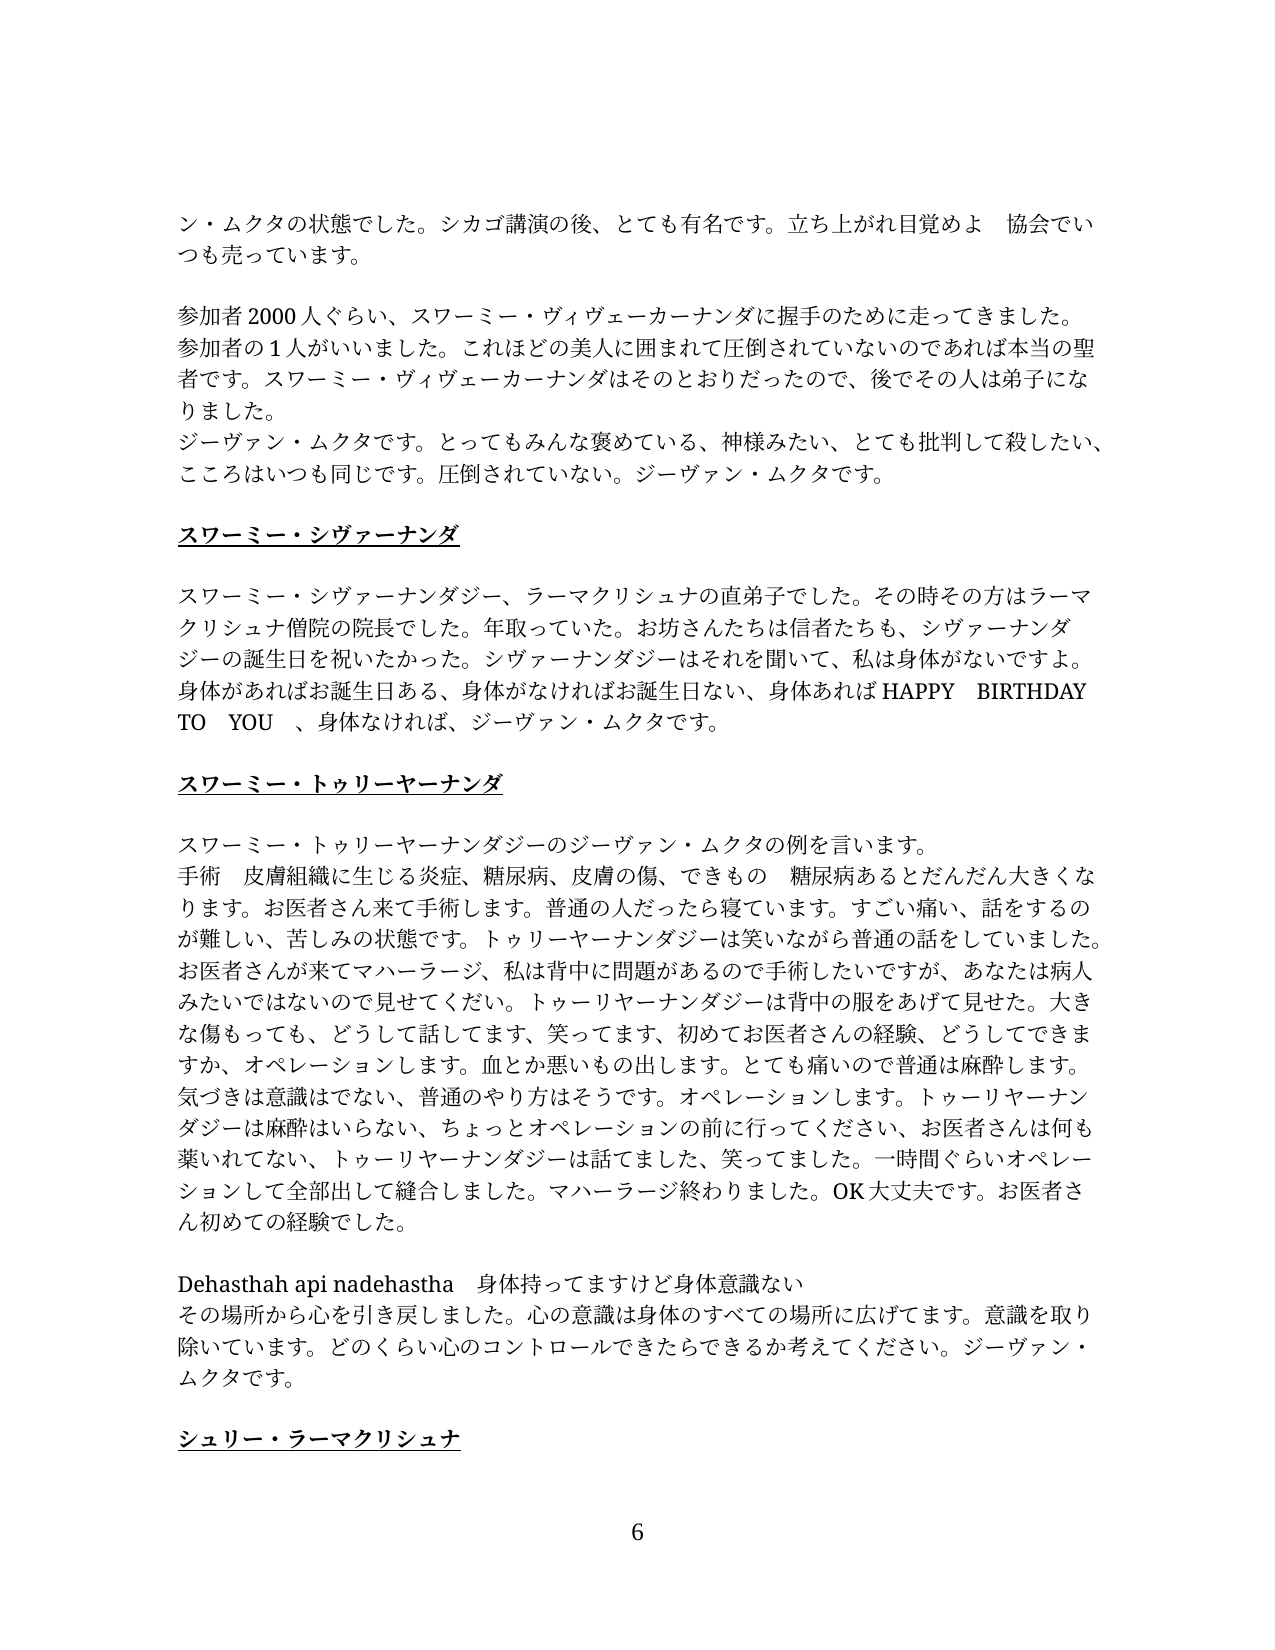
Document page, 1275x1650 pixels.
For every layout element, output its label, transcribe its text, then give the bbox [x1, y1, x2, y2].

text その場所から心を引き戻しました。心の意識は身体のすべての場所に広げてます。意識を取り除いています。どのくらい心のコントロールできたらできるか考えてください。ジーヴァン・ムクタです。 [177, 1298, 1098, 1393]
text スワーミー・トゥリーヤーナンダジーのジーヴァン・ムクタの例を言います。 [177, 828, 1098, 859]
text こころはいつも同じです。圧倒されていない。ジーヴァン・ムクタです。 [177, 457, 1098, 488]
text スワーミー・シヴァーナンダ [177, 518, 1098, 550]
text 参加者2000人ぐらい、スワーミー・ヴィヴェーカーナンダに握手のために走ってきました。参加者の1人がいいました。これほどの美人に囲まれて圧倒されていないのであれば本当の聖者です。スワーミー・ヴィヴェーカーナンダはそのとおりだったので、後でその人は弟子になりました。 [177, 299, 1098, 426]
text ジーヴァン・ムクタです。とってもみんな褒めている、神様みたい、とても批判して殺したい、 [177, 426, 1098, 457]
text スワーミー・トゥリーヤーナンダ [177, 767, 1098, 798]
text シュリー・ラーマクリシュナ [177, 1423, 1098, 1454]
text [177, 207, 1098, 270]
text 気づきは意識はでない、普通のやり方はそうです。オペレーションします。トゥーリヤーナンダジーは麻酔はいらない、ちょっとオペレーションの前に行ってください、お医者さんは何も薬いれてない、トゥーリヤーナンダジーは話てました、笑ってました。一時間ぐらいオペレーションして全部出して縫合しました。マハーラージ終わりました。OK大丈夫です。お医者さん初めての経験でした。 [177, 1080, 1098, 1237]
text Dehasthah api nadehastha 身体持ってますけど身体意識ない [177, 1267, 1098, 1298]
text スワーミー・シヴァーナンダジー、ラーマクリシュナの直弟子でした。その時その方はラーマクリシュナ僧院の院長でした。年取っていた。お坊さんたちは信者たちも、シヴァーナンダジーの誕生日を祝いたかった。シヴァーナンダジーはそれを聞いて、私は身体がないですよ。身体があればお誕生日ある、身体がなければお誕生日ない、身体あればHAPPY BIRTHDAY TO YOU 、身体なければ、ジーヴァン・ムクタです。 [177, 579, 1098, 737]
text 手術 皮膚組織に生じる炎症、糖尿病、皮膚の傷、できもの 糖尿病あるとだんだん大きくなります。お医者さん来て手術します。普通の人だったら寝ています。すごい痛い、話をするのが難しい、苦しみの状態です。トゥリーヤーナンダジーは笑いながら普通の話をしていました。お医者さんが来てマハーラージ、私は背中に問題があるので手術したいですが、あなたは病人みたいではないので見せてくだい。トゥーリヤーナンダジーは背中の服をあげて見せた。大きな傷もっても、どうして話してます、笑ってます、初めてお医者さんの経験、どうしてできますか、オペレーションします。血とか悪いもの出します。とても痛いので普通は麻酔します。 [177, 859, 1098, 1080]
